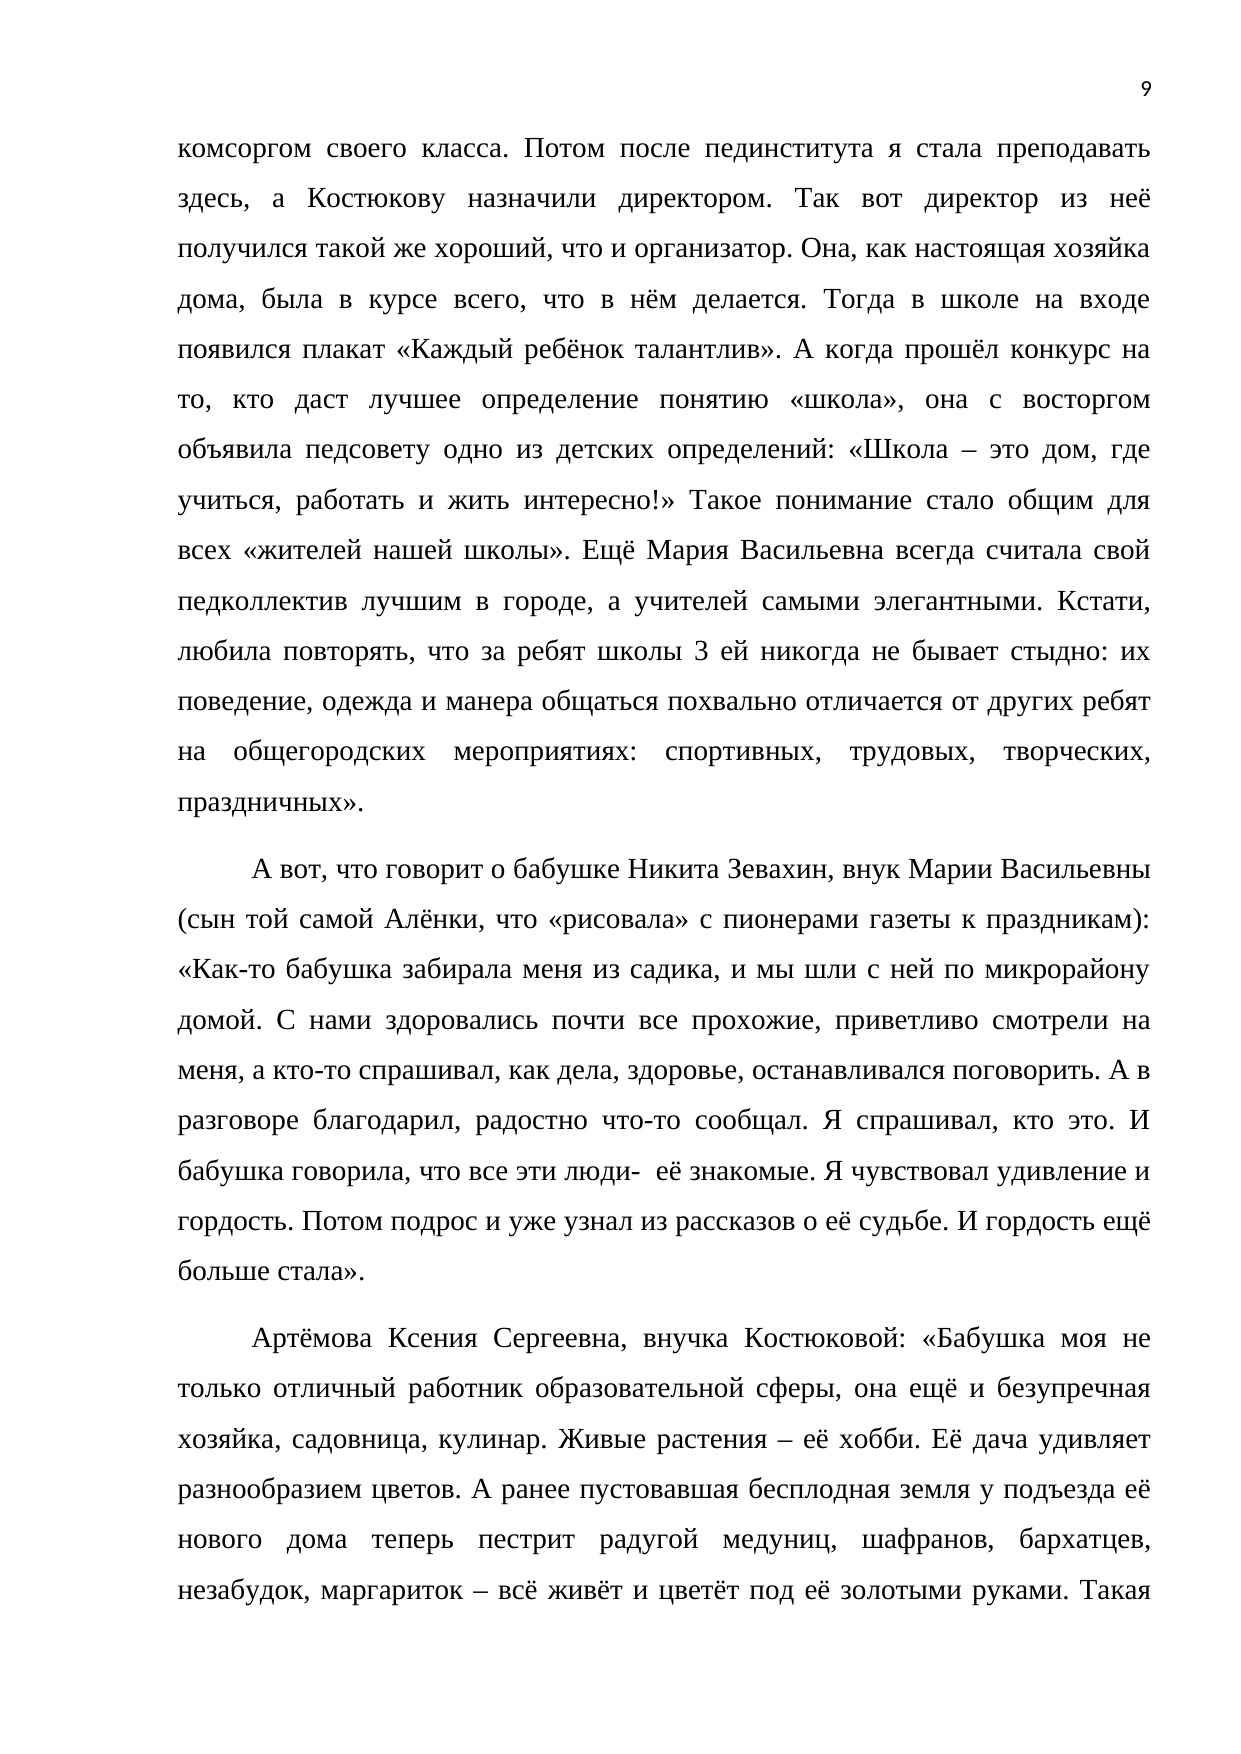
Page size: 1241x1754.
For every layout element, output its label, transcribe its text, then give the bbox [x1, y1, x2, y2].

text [177, 130, 1152, 817]
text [177, 1320, 1152, 1605]
text А вот, что говорит о бабушке Никита Зевахин, внук Марии Васильевны (сын той самой Алёнки, что «рисовала» с пионерами газеты к праздникам): «Как-то бабушка забирала меня из садика, и мы шли с ней по микрорайону домой. С нами здоровались почти все прохожие, приветливо смотрели на меня, а кто-то спрашивал, как дела, здоровье, останавливался поговорить. А в разговоре благодарил, радостно что-то сообщал. Я спрашивал, кто это. И бабушка говорила, что все эти люди- её знакомые. Я чувствовал удивление и гордость. Потом подрос и уже узнал из рассказов о её судьбе. И гордость ещё больше стала». [177, 851, 1152, 1287]
